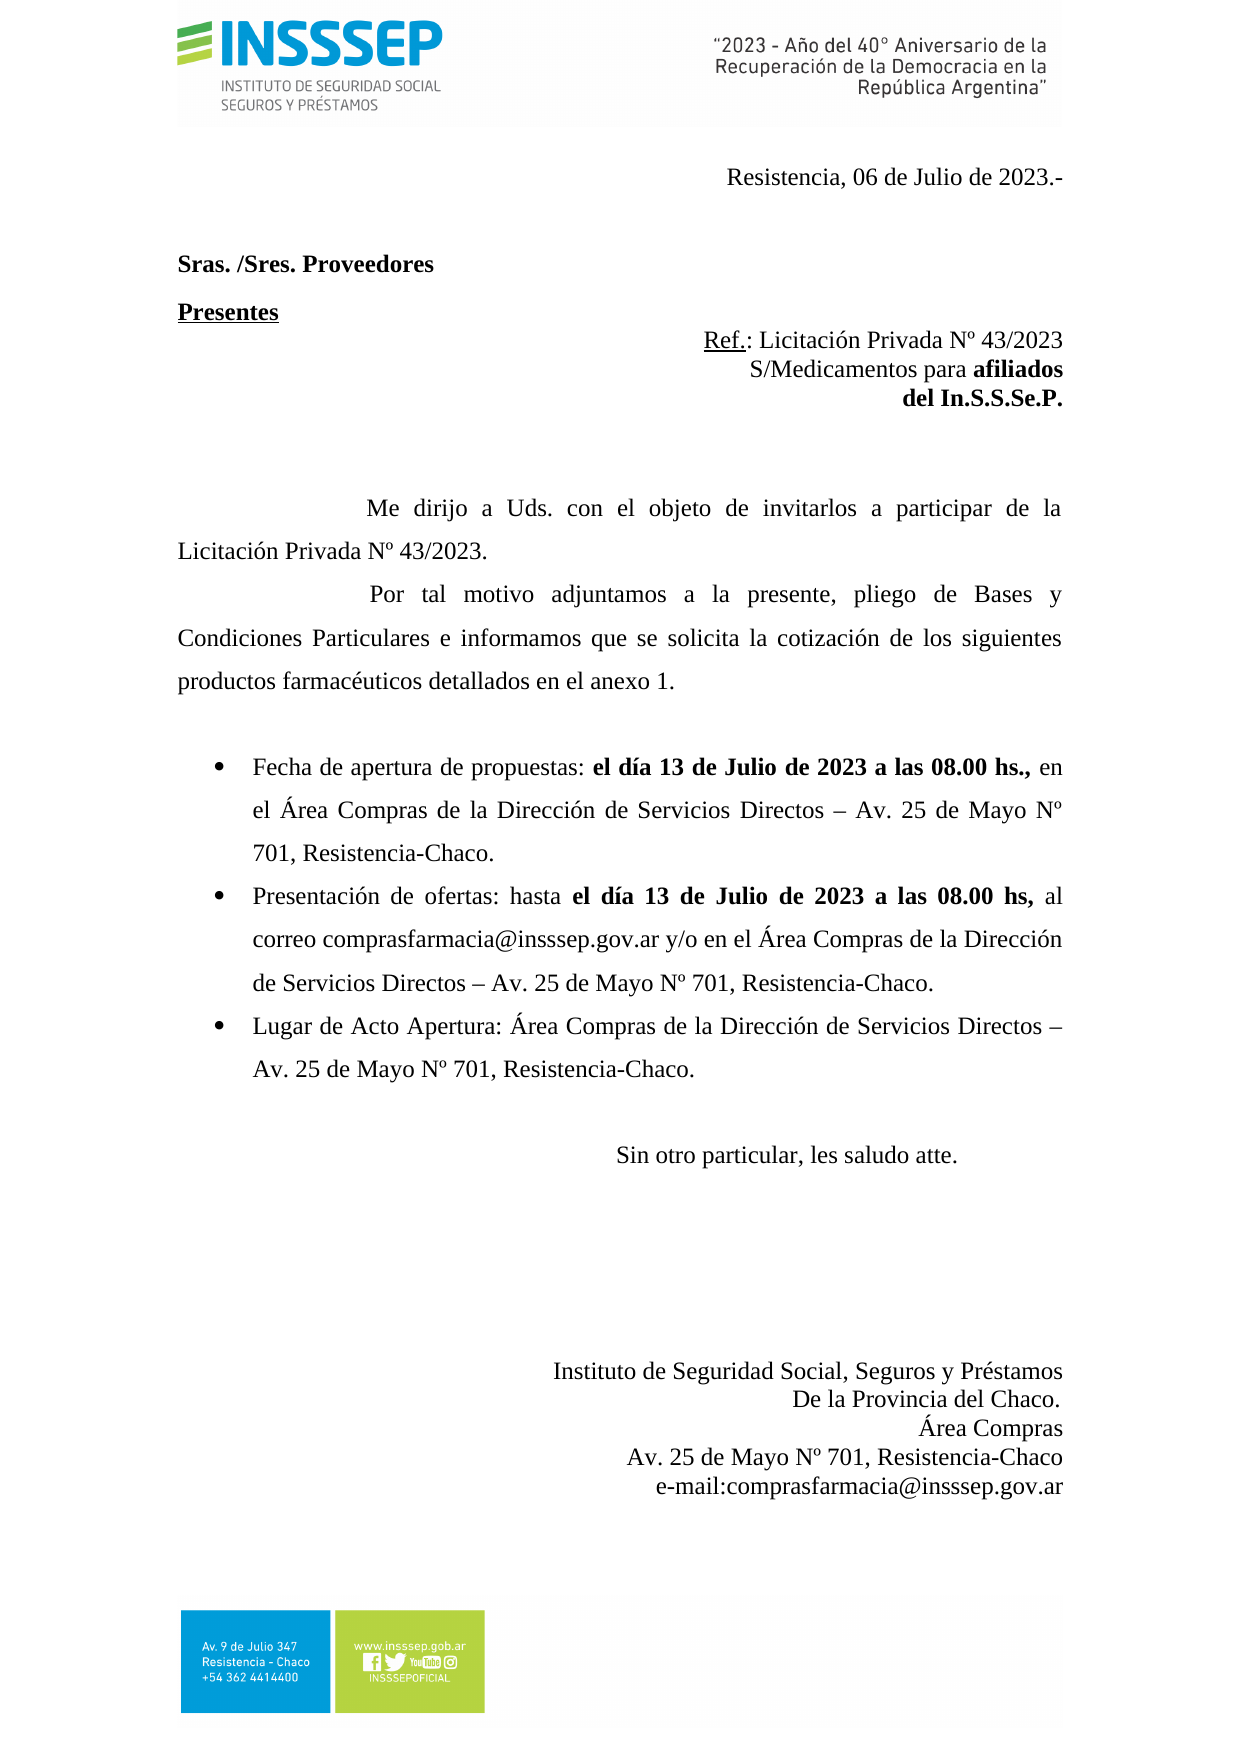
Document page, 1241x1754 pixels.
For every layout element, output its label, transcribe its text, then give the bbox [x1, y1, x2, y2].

text e-mail:comprasfarmacia@insssep.gov.ar [177, 1471, 1063, 1499]
text Instituto de Seguridad Social, Seguros y Préstamos [177, 1356, 1063, 1384]
list Lugar de Acto Apertura: Área Compras de de Servicios Directos – Av. 25 de Mayo Nº 701, Resistencia-Chaco. [215, 1011, 1063, 1083]
subtitle Presentes [177, 297, 1063, 325]
text De la Provincia del Chaco. [177, 1384, 1063, 1413]
list Fecha de apertura de propuestas: el día 13 de Julio de 2023 a las 08.00 hs., en el Área Compras de la Dirección de Servicios Directos – Av. 25 de Mayo Nº 701, Resistencia-Chaco. [215, 752, 1063, 867]
picture [177, 1595, 1063, 1728]
text Ref.: Licitación Privada Nº 43/2023 [684, 325, 1063, 354]
text Por tal motivo adjuntamos a la presente, pliego de Bases y Condiciones Particulares e informamos que se solicita la cotización de los siguientes productos farmacéuticos detallados en el anexo 1. [177, 579, 1063, 694]
text Área Compras [177, 1413, 1063, 1442]
text Sras. /Sres. Proveedores [177, 249, 1063, 277]
text Me dirijo a Uds. con el objeto de invitarlos a participar de la Licitación Privada Nº 43/2023. [177, 493, 1063, 565]
list Presentación de ofertas: hasta el día 13 de Julio de 2023 a las 08.00 hs, al correo comprasfarmacia@insssep.gov.ar y/o en el Área Compras de la Dirección de Servicios Directos – Av. 25 de Mayo Nº 701, Resistencia-Chaco. [215, 881, 1063, 996]
text Av. 25 de Mayo Nº 701, Resistencia-Chaco [177, 1442, 1063, 1471]
text Resistencia, 06 de Julio de 2023.- [177, 162, 1063, 191]
picture [177, 0, 1062, 127]
text S/Medicamentos para afiliados del In.S.S.Se.P. [721, 354, 1063, 412]
text Sin otro particular, les saludo atte. [428, 1140, 1063, 1169]
